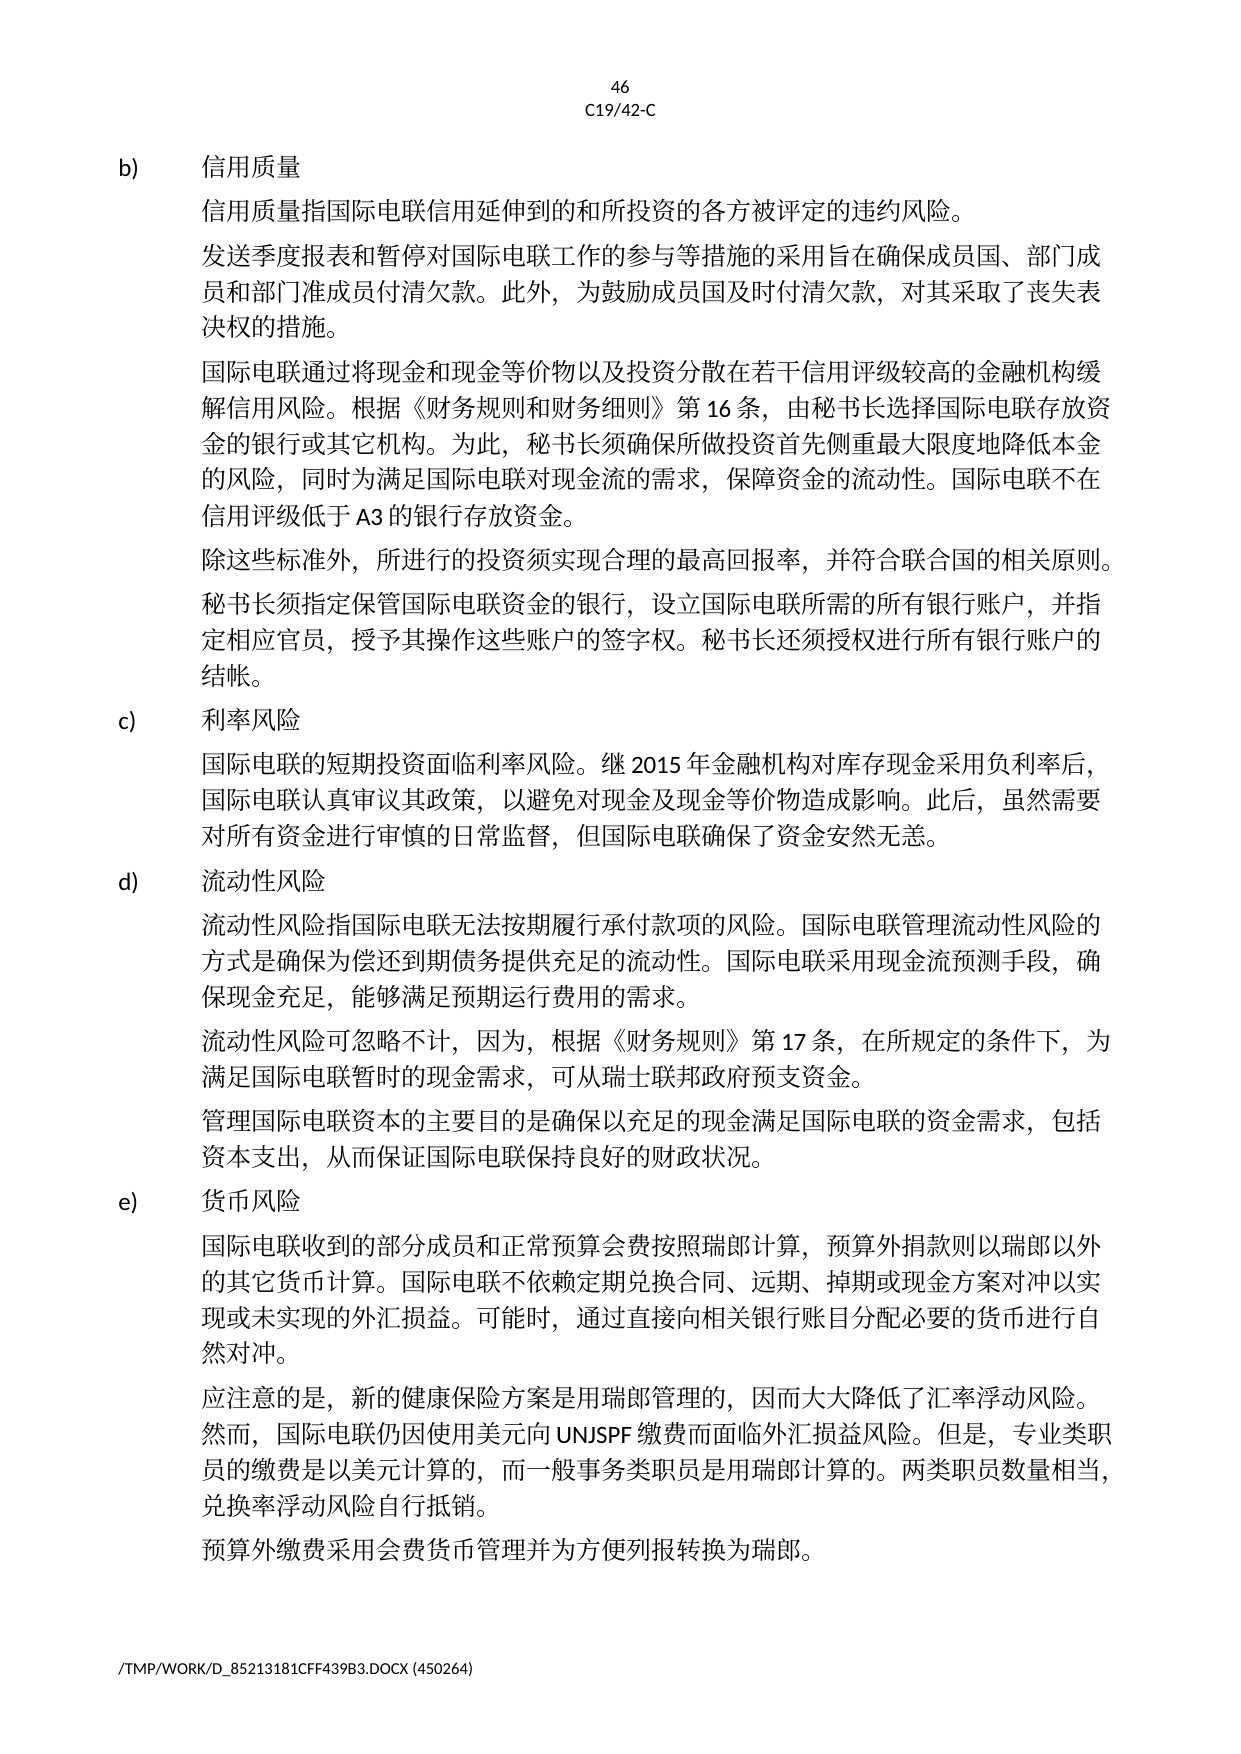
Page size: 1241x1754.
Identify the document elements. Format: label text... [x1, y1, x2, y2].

text 国际电联通过将现金和现金等价物以及投资分散在若干信用评级较高的金融机构缓解信用风险。根据《财务规则和财务细则》第16条，由秘书长选择国际电联存放资金的银行或其它机构。为此，秘书长须确保所做投资首先侧重最大限度地降低本金的风险，同时为满足国际电联对现金流的需求，保障资金的流动性。国际电联不在信用评级低于A3的银行存放资金。 [118, 352, 1122, 532]
text b) 信用质量 [118, 148, 1122, 184]
text 国际电联的短期投资面临利率风险。继2015年金融机构对库存现金采用负利率后，国际电联认真审议其政策，以避免对现金及现金等价物造成影响。此后，虽然需要对所有资金进行审慎的日常监督，但国际电联确保了资金安然无恙。 [118, 745, 1122, 853]
text 国际电联收到的部分成员和正常预算会费按照瑞郎计算，预算外捐款则以瑞郎以外的其它货币计算。国际电联不依赖定期兑换合同、远期、掉期或现金方案对冲以实现或未实现的外汇损益。可能时，通过直接向相关银行账目分配必要的货币进行自然对冲。 [201, 1226, 1122, 1370]
text 预算外缴费采用会费货币管理并为方便列报转换为瑞郎。 [201, 1531, 1122, 1566]
text 除这些标准外，所进行的投资须实现合理的最高回报率，并符合联合国的相关原则。 [118, 540, 1122, 576]
text e) 货币风险 [118, 1182, 1122, 1218]
text 管理国际电联资本的主要目的是确保以充足的现金满足国际电联的资金需求，包括资本支出，从而保证国际电联保持良好的财政状况。 [118, 1102, 1122, 1174]
text 发送季度报表和暂停对国际电联工作的参与等措施的采用旨在确保成员国、部门成员和部门准成员付清欠款。此外，为鼓励成员国及时付清欠款，对其采取了丧失表决权的措施。 [118, 236, 1122, 344]
text 应注意的是，新的健康保险方案是用瑞郎管理的，因而大大降低了汇率浮动风险。然而，国际电联仍因使用美元向UNJSPF缴费而面临外汇损益风险。但是，专业类职员的缴费是以美元计算的，而一般事务类职员是用瑞郎计算的。两类职员数量相当，兑换率浮动风险自行抵销。 [201, 1378, 1122, 1522]
text 流动性风险可忽略不计，因为，根据《财务规则》第17条，在所规定的条件下，为满足国际电联暂时的现金需求，可从瑞士联邦政府预支资金。 [118, 1022, 1122, 1093]
text c) 利率风险 [118, 701, 1122, 737]
text 流动性风险指国际电联无法按期履行承付款项的风险。国际电联管理流动性风险的方式是确保为偿还到期债务提供充足的流动性。国际电联采用现金流预测手段，确保现金充足，能够满足预期运行费用的需求。 [118, 906, 1122, 1013]
text 秘书长须指定保管国际电联资金的银行，设立国际电联所需的所有银行账户，并指定相应官员，授予其操作这些账户的签字权。秘书长还须授权进行所有银行账户的结帐。 [118, 585, 1122, 692]
text 信用质量指国际电联信用延伸到的和所投资的各方被评定的违约风险。 [118, 192, 1122, 228]
text d) 流动性风险 [118, 861, 1122, 897]
